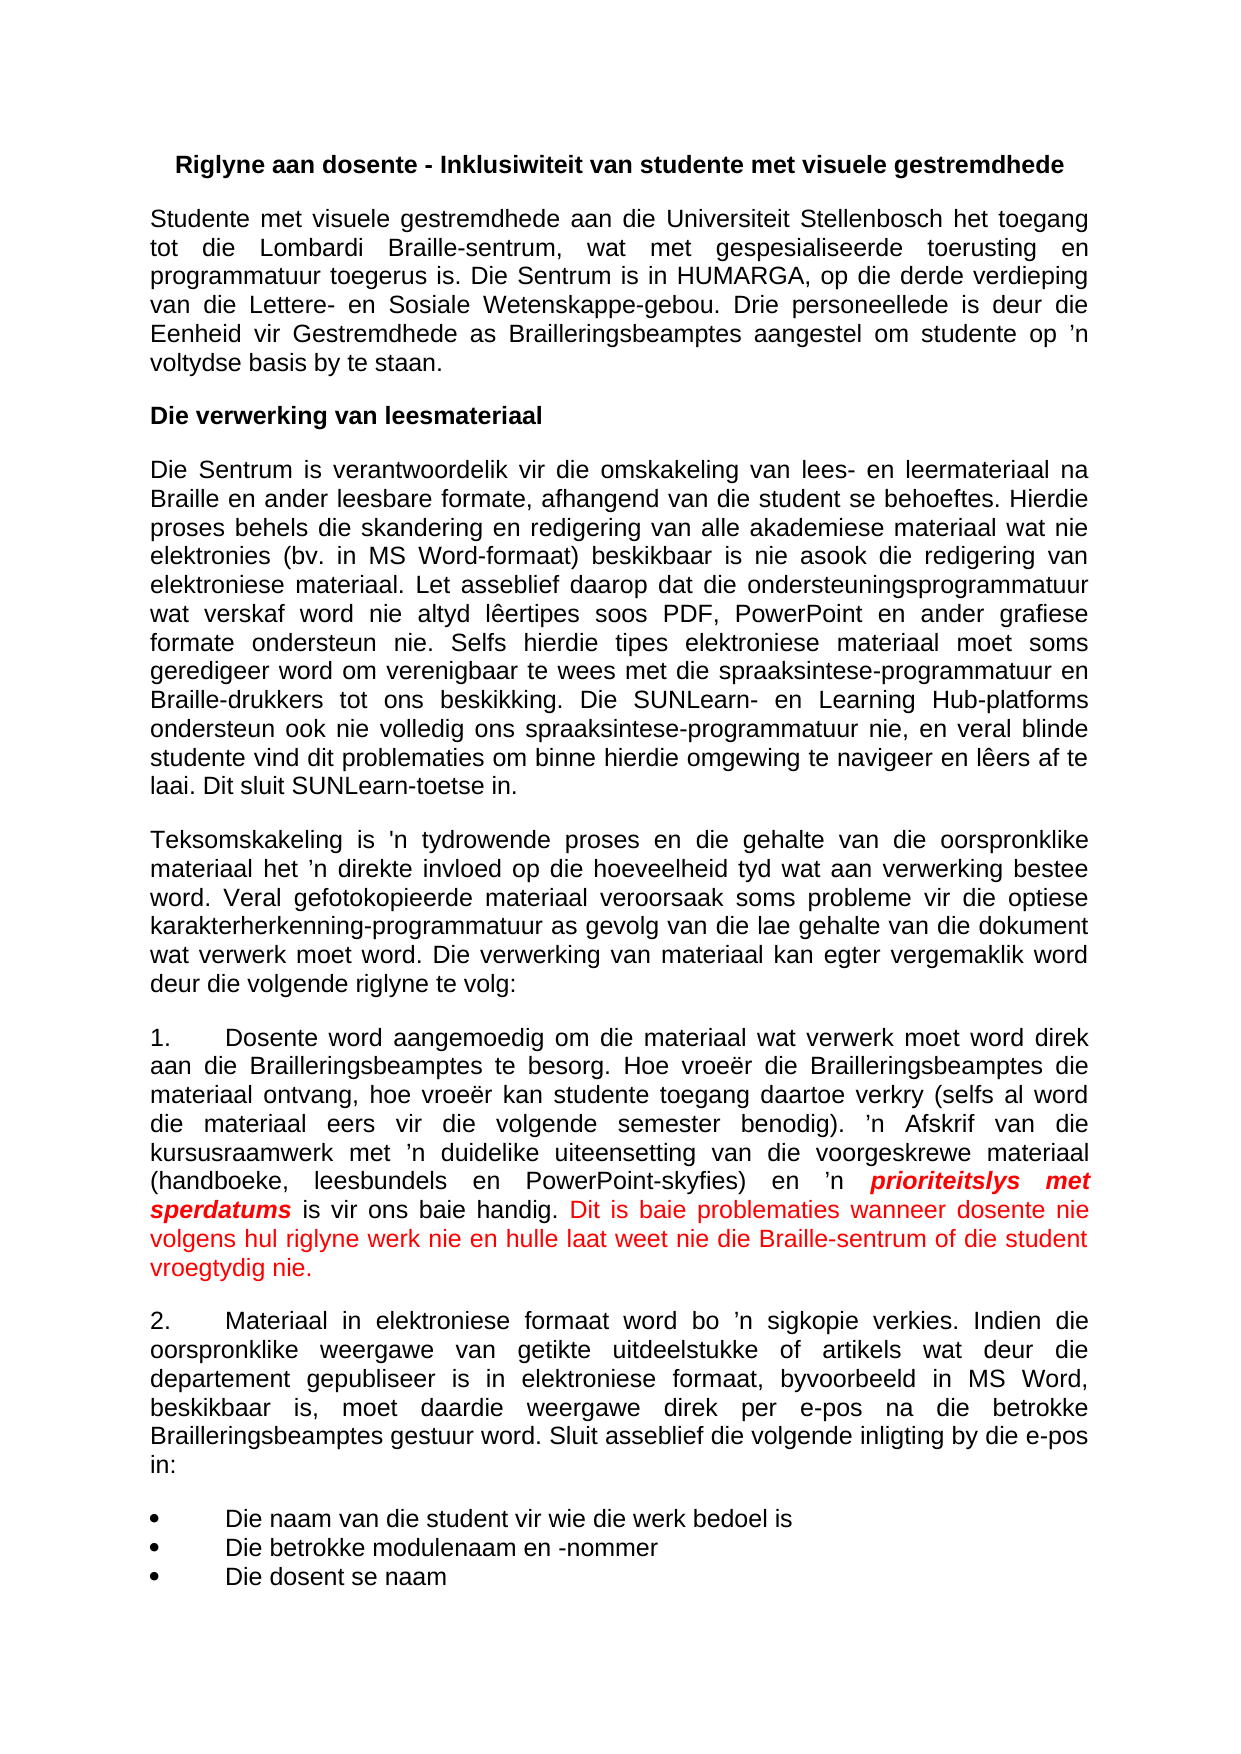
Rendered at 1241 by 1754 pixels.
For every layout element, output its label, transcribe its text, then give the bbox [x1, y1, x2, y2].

text Teksomskakeling is 'n tydrowende proses en die gehalte van die oorspronklike materiaal het ’n direkte invloed op die hoeveelheid tyd wat aan verwerking bestee word. Veral gefotokopieerde materiaal veroorsaak soms probleme vir die optiese karakterherkenning-programmatuur as gevolg van die lae gehalte van die dokument wat verwerk moet word. Die verwerking van materiaal kan egter vergemaklik word deur die volgende riglyne te volg: [150, 825, 1090, 997]
text Riglyne aan dosente - Inklusiwiteit van studente met visuele gestremdhede [150, 150, 1090, 179]
text Die Sentrum is verantwoordelik vir die omskakeling van lees- en leermateriaal na Braille en ander leesbare formate, afhangend van die student se behoeftes. Hierdie proses behels die skandering en redigering van alle akademiese materiaal wat nie elektronies (bv. in MS Word-formaat) beskikbaar is nie asook die redigering van elektroniese materiaal. Let asseblief daarop dat die ondersteuningsprogrammatuur wat verskaf word nie altyd lêertipes soos PDF, PowerPoint en ander grafiese formate ondersteun nie. Selfs hierdie tipes elektroniese materiaal moet soms geredigeer word om verenigbaar te wees met die spraaksintese-programmatuur en Braille-drukkers tot ons beskikking. Die SUNLearn- en Learning Hub-platforms ondersteun ook nie volledig ons spraaksintese-programmatuur nie, en veral blinde studente vind dit problematies om binne hierdie omgewing te navigeer en lêers af te laai. Dit sluit SUNLearn-toetse in. [150, 455, 1090, 800]
list Die naam van die student vir wie die werk bedoel is [150, 1504, 1090, 1533]
list Die betrokke modulenaam en -nommer [150, 1533, 1090, 1561]
list Materiaal in elektroniese formaat word bo ’n sigkopie verkies. Indien die oorspronklike weergawe van getikte uitdeelstukke of artikels wat deur die departement gepubliseer is in elektroniese formaat, byvoorbeeld in MS Word, beskikbaar is, moet daardie weergawe direk per e-pos na die betrokke Brailleringsbeamptes gestuur word. Sluit asseblief die volgende inligting by die e-pos in: [150, 1306, 1090, 1479]
text Studente met visuele gestremdhede aan die Universiteit Stellenbosch het toegang tot die Lombardi Braille-sentrum, wat met gespesialiseerde toerusting en programmatuur toegerus is. Die Sentrum is in HUMARGA, op die derde verdieping van die Lettere- en Sosiale Wetenskappe-gebou. Drie personeellede is deur die Eenheid vir Gestremdhede as Brailleringsbeamptes aangestel om studente op ’n voltydse basis by te staan. [150, 204, 1090, 376]
list Die dosent se naam [150, 1561, 1090, 1590]
list Dosente word aangemoedig om die materiaal wat verwerk moet word direk aan die Brailleringsbeamptes te besorg. Hoe vroeër die Brailleringsbeamptes die materiaal ontvang, hoe vroeër kan studente toegang daartoe verkry (selfs al word die materiaal eers vir die volgende semester benodig). ’n Afskrif van die kursusraamwerk met ’n duidelike uiteensetting van die voorgeskrewe materiaal (handboeke, leesbundels en PowerPoint-skyfies) en ’n prioriteitslys met sperdatums is vir ons baie handig. Dit is baie problematies wanneer dosente nie volgens hul riglyne werk nie en hulle laat weet nie die Braille-sentrum of die student vroegtydig nie. [150, 1022, 1090, 1281]
text Die verwerking van leesmateriaal [150, 401, 1090, 430]
